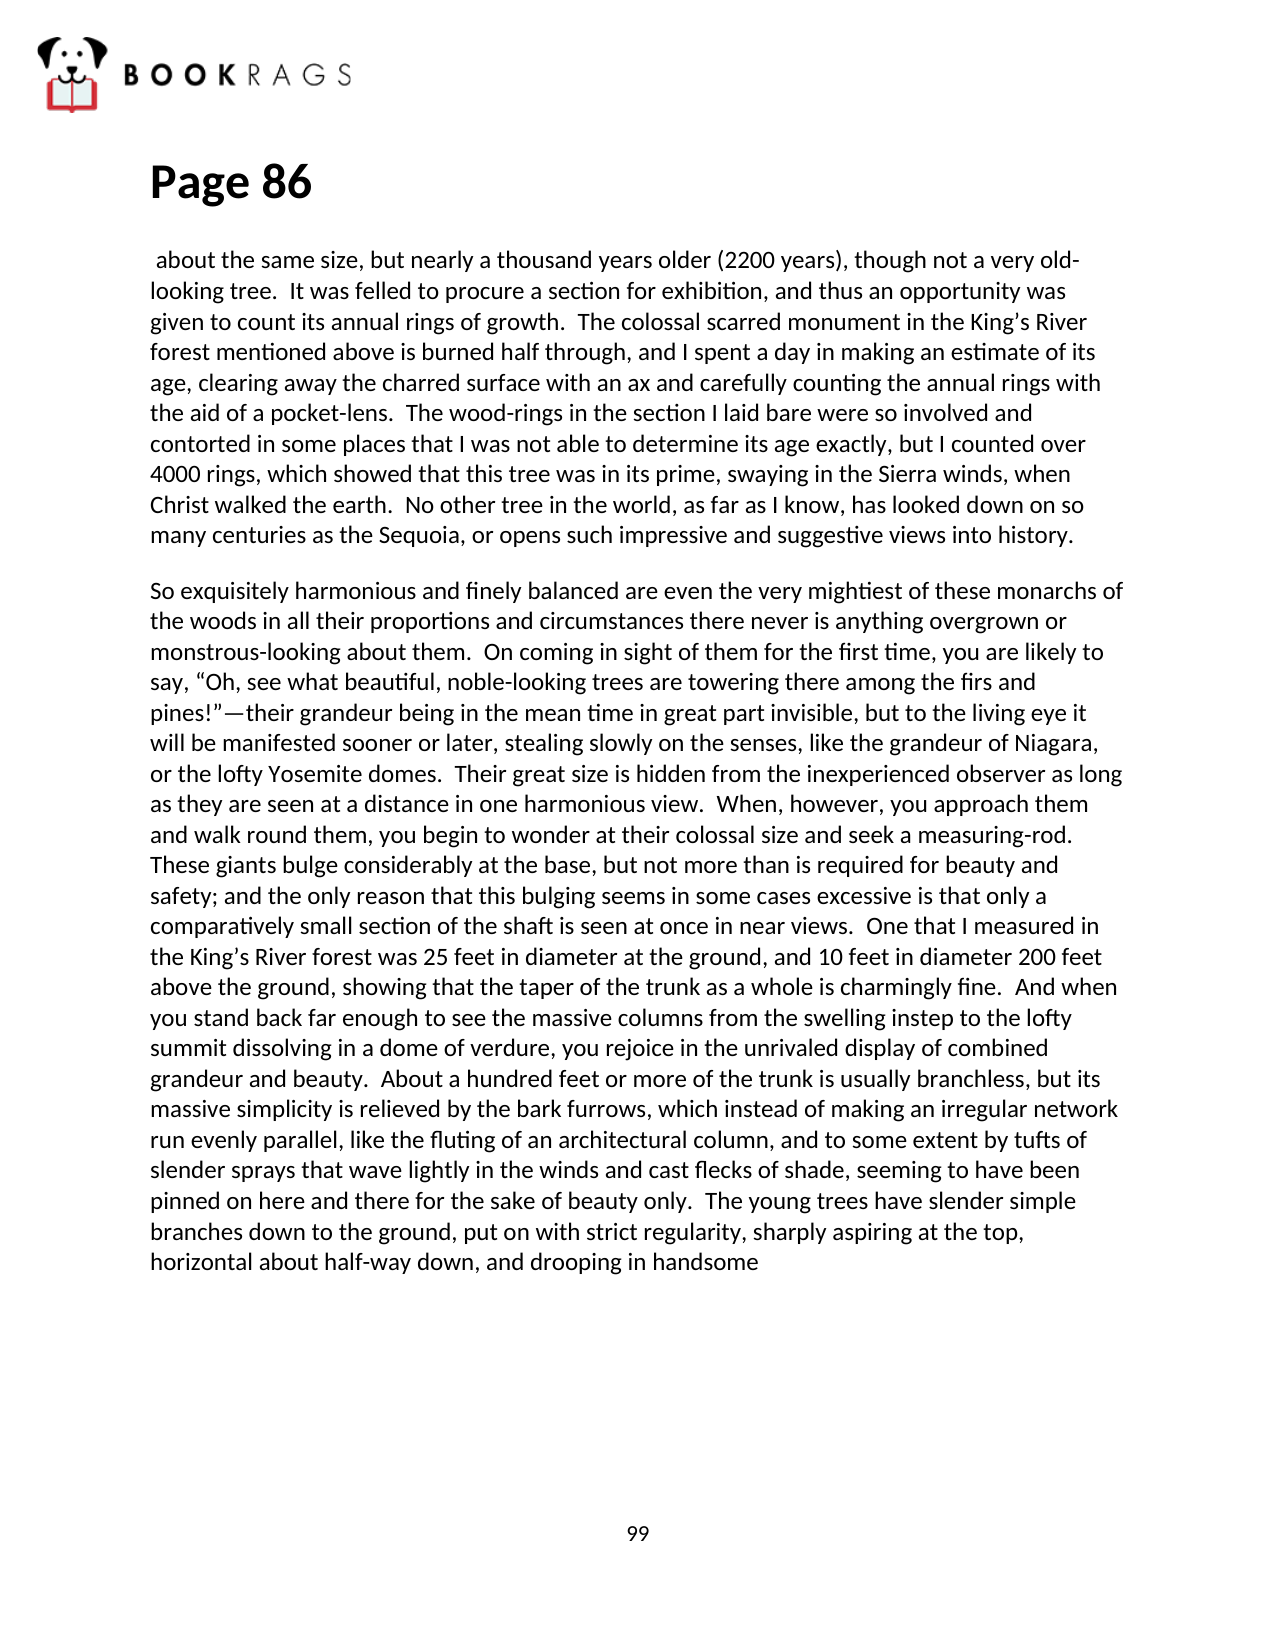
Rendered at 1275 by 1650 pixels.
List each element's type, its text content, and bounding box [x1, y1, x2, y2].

text So exquisitely harmonious and finely balanced are even the very mightiest of these monarchs of the woods in all their proportions and circumstances there never is anything overgrown or monstrous-looking about them. On coming in sight of them for the first time, you are likely to say, “Oh, see what beautiful, noble-looking trees are towering there among the firs and pines!”—­their grandeur being in the mean time in great part invisible, but to the living eye it will be manifested sooner or later, stealing slowly on the senses, like the grandeur of Niagara, or the lofty Yosemite domes. Their great size is hidden from the inexperienced observer as long as they are seen at a distance in one harmonious view. When, however, you approach them and walk round them, you begin to wonder at their colossal size and seek a measuring-rod. These giants bulge considerably at the base, but not more than is required for beauty and safety; and the only reason that this bulging seems in some cases excessive is that only a comparatively small section of the shaft is seen at once in near views. One that I measured in the King’s River forest was 25 feet in diameter at the ground, and 10 feet in diameter 200 feet above the ground, showing that the taper of the trunk as a whole is charmingly fine. And when you stand back far enough to see the massive columns from the swelling instep to the lofty summit dissolving in a dome of verdure, you rejoice in the unrivaled display of combined grandeur and beauty. About a hundred feet or more of the trunk is usually branchless, but its massive simplicity is relieved by the bark furrows, which instead of making an irregular network run evenly parallel, like the fluting of an architectural column, and to some extent by tufts of slender sprays that wave lightly in the winds and cast flecks of shade, seeming to have been pinned on here and there for the sake of beauty only. The young trees have slender simple branches down to the ground, put on with strict regularity, sharply aspiring at the top, horizontal about half-way down, and drooping in handsome [150, 575, 1125, 1277]
text about the same size, but nearly a thousand years older (2200 years), though not a very old-looking tree. It was felled to procure a section for exhibition, and thus an opportunity was given to count its annual rings of growth. The colossal scarred monument in the King’s River forest mentioned above is burned half through, and I spent a day in making an estimate of its age, clearing away the charred surface with an ax and carefully counting the annual rings with the aid of a pocket-lens. The wood-rings in the section I laid bare were so involved and contorted in some places that I was not able to determine its age exactly, but I counted over 4000 rings, which showed that this tree was in its prime, swaying in the Sierra winds, when Christ walked the earth. No other tree in the world, as far as I know, has looked down on so many centuries as the Sequoia, or opens such impressive and suggestive views into history. [150, 244, 1125, 550]
text Page 86 [150, 150, 1125, 211]
picture [37, 37, 351, 113]
